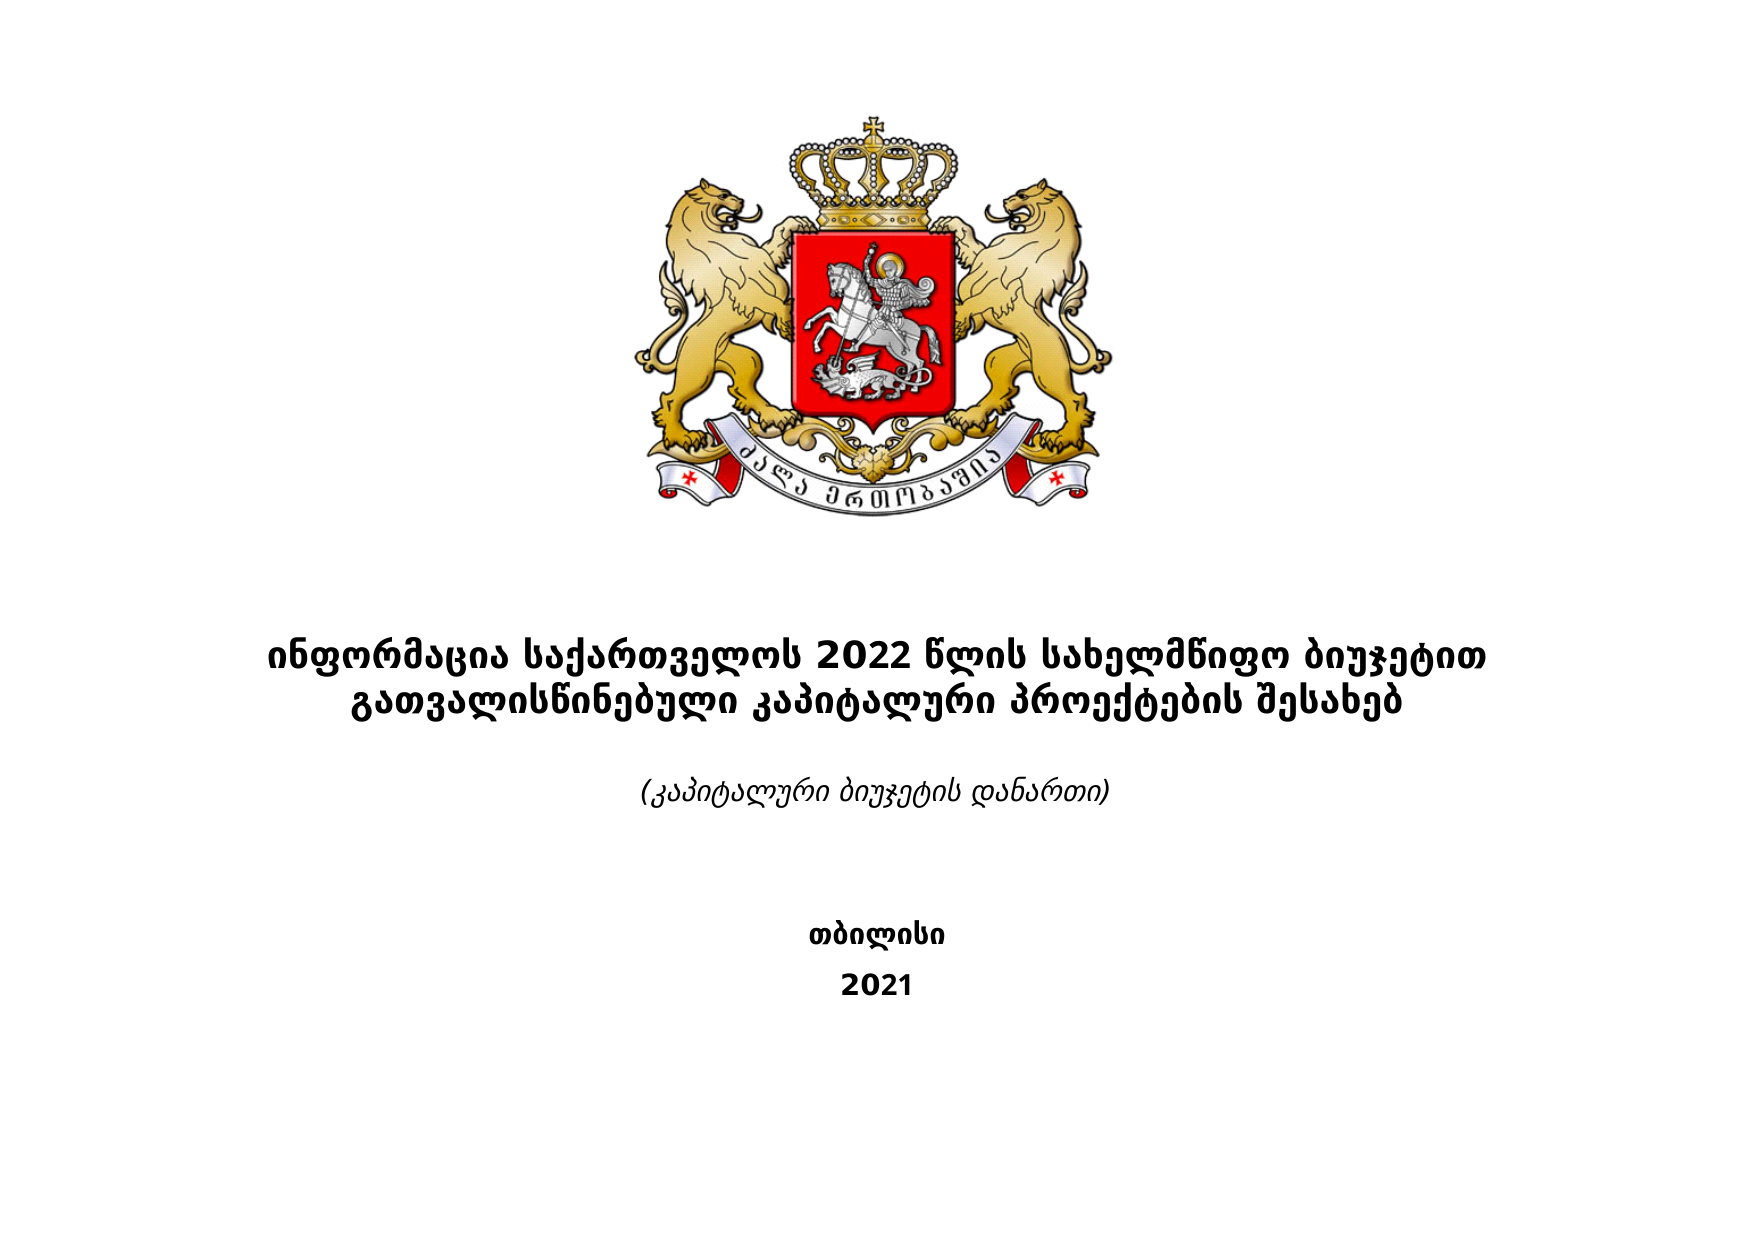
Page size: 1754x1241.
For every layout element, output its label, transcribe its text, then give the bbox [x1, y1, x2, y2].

text გათვალისწინებული კაპიტალური პროექტების შესახებ [150, 679, 1604, 723]
text 2021 [150, 964, 1604, 1004]
text თბილისი [150, 917, 1604, 951]
text (კაპიტალური ბიუჯეტის დანართი) [150, 775, 1604, 809]
text ინფორმაცია საქართველოს 2022 წლის სახელმწიფო ბიუჯეტით [150, 628, 1604, 679]
